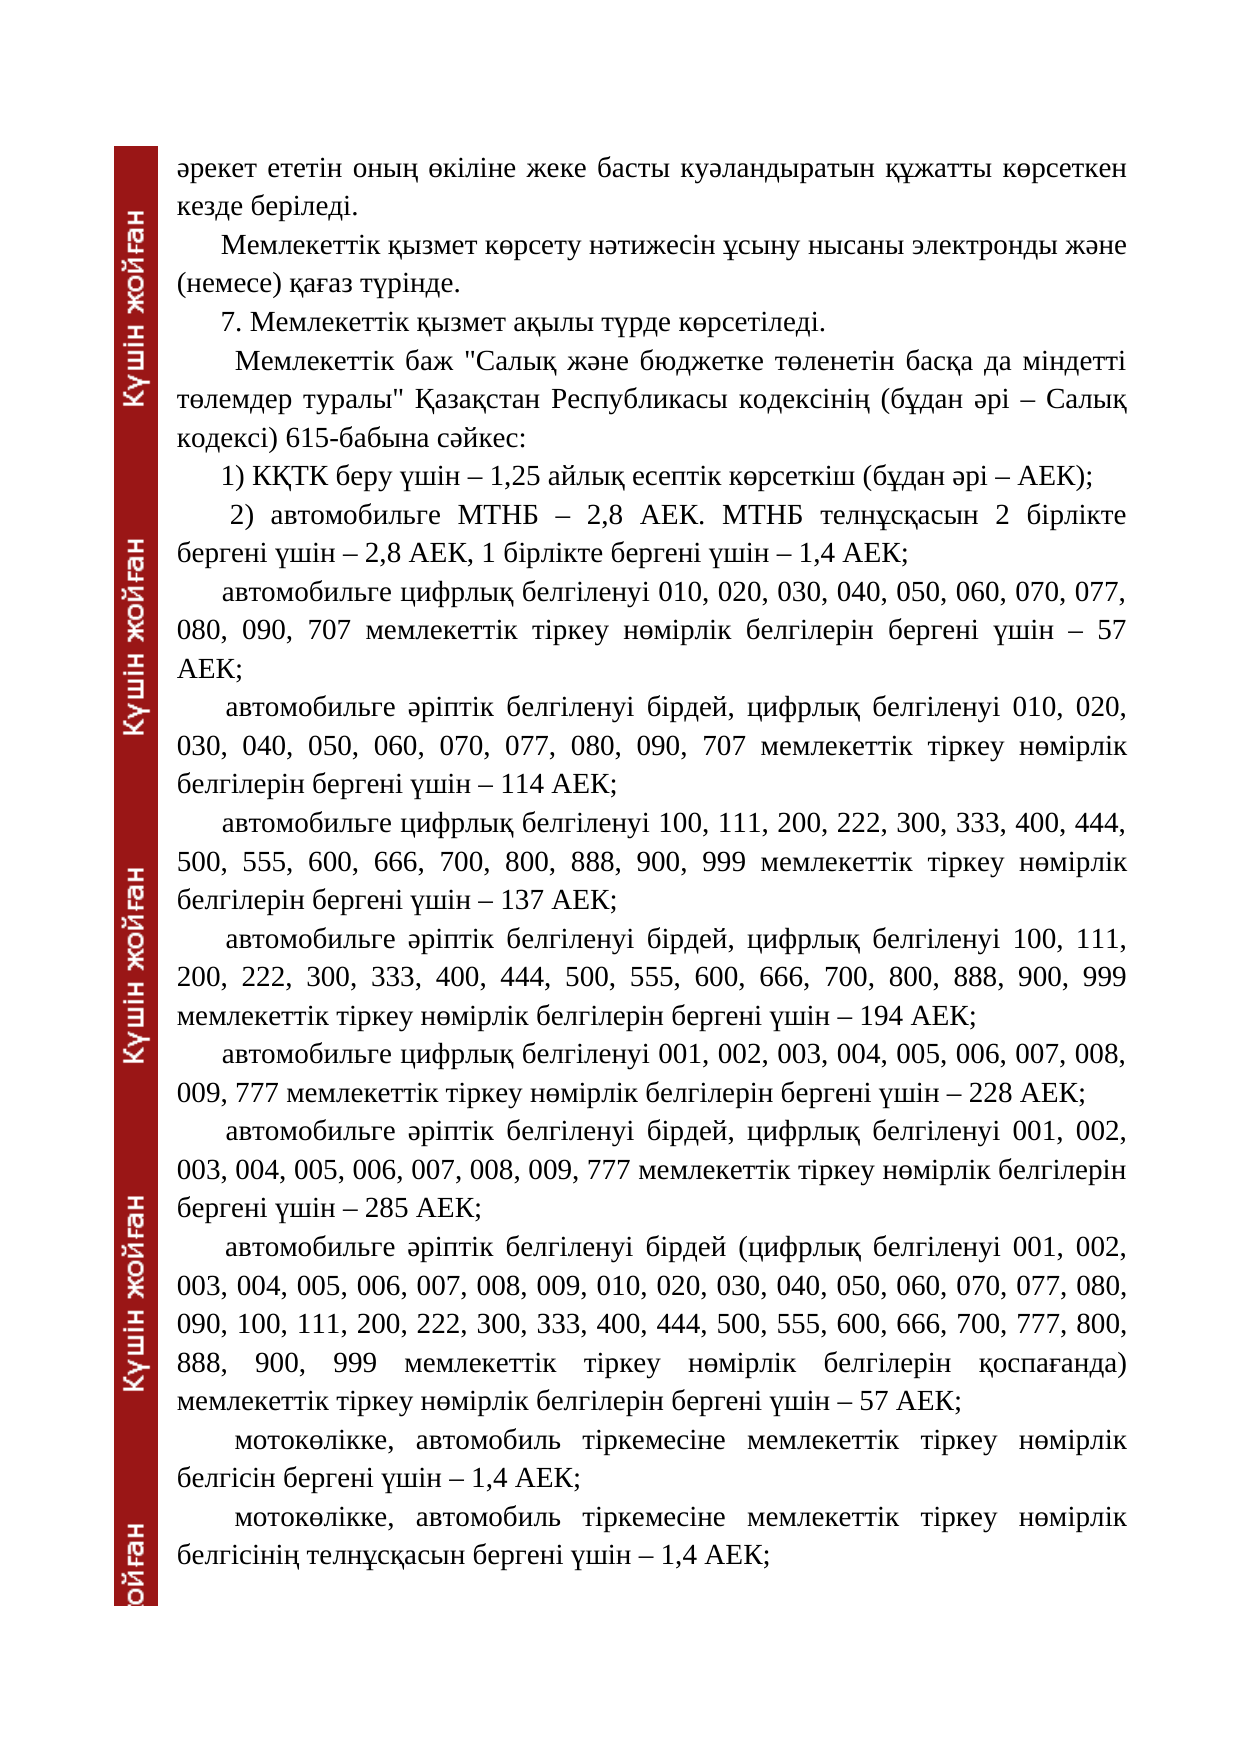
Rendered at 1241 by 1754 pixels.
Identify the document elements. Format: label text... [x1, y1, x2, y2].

text автомобильге әріптік белгіленуі бірдей, цифрлық белгіленуі 010, 020, 030, 040, 050, 060, 070, 077, 080, 090, 707 мемлекеттік тіркеу нөмірлік белгiлерін бергені үшін ‒ 114 АЕК; [112, 689, 1128, 800]
picture [114, 338, 158, 343]
text мотокөлiкке, автомобиль тiркемесiне мемлекеттік тіркеу нөмірлік белгiсiн бергенi үшiн – 1,4 АЕК; [112, 1422, 1128, 1494]
picture [114, 684, 158, 689]
text 1) КҚТК беру үшін – 1,25 айлық есептік көрсеткіш (бұдан әрі – АЕК); [112, 458, 1128, 492]
text 7. Мемлекеттік қызмет ақылы түрде көрсетіледі. [112, 304, 1128, 338]
text автомобильге цифрлық белгіленуі 100, 111, 200, 222, 300, 333, 400, 444, 500, 555, 600, 666, 700, 800, 888, 900, 999 мемлекеттік тіркеу нөмірлік белгiлерін бергенi үшiн – 137 АЕК; [112, 805, 1128, 916]
picture [114, 569, 158, 574]
picture [114, 916, 158, 921]
picture [114, 222, 158, 227]
text автомобильге цифрлық белгіленуі 010, 020, 030, 040, 050, 060, 070, 077, 080, 090, 707 мемлекеттік тіркеу нөмірлік белгiлерін бергені үшін ‒ 57 АЕК; [112, 574, 1128, 684]
picture [114, 1494, 158, 1499]
picture [114, 1224, 158, 1229]
picture [114, 492, 158, 497]
text автомобильге әріптік белгіленуі бірдей, цифрлық белгіленуі 001, 002, 003, 004, 005, 006, 007, 008, 009, 777 мемлекеттік тіркеу нөмірлік белгiлерін бергенi үшiн – 285 АЕК; [112, 1113, 1128, 1224]
text мотокөлiкке, автомобиль тiркемесiне мемлекеттік тіркеу нөмірлік белгiсiнің телнұсқасын бергенi үшiн – 1,4 АЕК; [112, 1499, 1128, 1571]
text Мемлекеттік қызмет көрсету нәтижесін ұсыну нысаны электронды және (немесе) қағаз түрінде. [112, 227, 1128, 299]
text автомобильге әріптік белгіленуі бірдей, цифрлық белгіленуі 100, 111, 200, 222, 300, 333, 400, 444, 500, 555, 600, 666, 700, 800, 888, 900, 999 мемлекеттік тіркеу нөмірлік белгiлерін бергенi үшiн – 194 АЕК; [112, 921, 1128, 1031]
text автомобильге цифрлық белгіленуі 001, 002, 003, 004, 005, 006, 007, 008, 009, 777 мемлекеттік тіркеу нөмірлік белгiлерін бергенi үшiн – 228 АЕК; [112, 1036, 1128, 1108]
picture [114, 1417, 158, 1422]
text Мемлекеттік баж "Салық және бюджетке төленетін басқа да міндетті төлемдер туралы" Қазақстан Республикасы кодексінің (бұдан әрі – Салық кодексі) 615-бабына сәйкес: [112, 343, 1128, 453]
picture [114, 299, 158, 304]
picture [114, 1108, 158, 1113]
picture [114, 1571, 158, 1606]
text 2) автомобильге МТНБ – 2,8 АЕК. МТНБ телнұсқасын 2 бірлікте бергені үшін – 2,8 АЕК, 1 бірлікте бергені үшін – 1,4 АЕК; [112, 497, 1128, 569]
picture [114, 1031, 158, 1036]
picture [114, 800, 158, 805]
picture [114, 453, 158, 458]
picture [114, 146, 158, 150]
text автомобильге әріптік белгіленуі бірдей (цифрлық белгіленуі 001, 002, 003, 004, 005, 006, 007, 008, 009, 010, 020, 030, 040, 050, 060, 070, 077, 080, 090, 100, 111, 200, 222, 300, 333, 400, 444, 500, 555, 600, 666, 700, 777, 800, 888, 900, 999 мемлекеттік тіркеу нөмірлік белгілерін қоспағанда) мемлекеттік тіркеу нөмірлік белгiлерін бергенi үшiн – 57 АЕК; [112, 1229, 1128, 1417]
